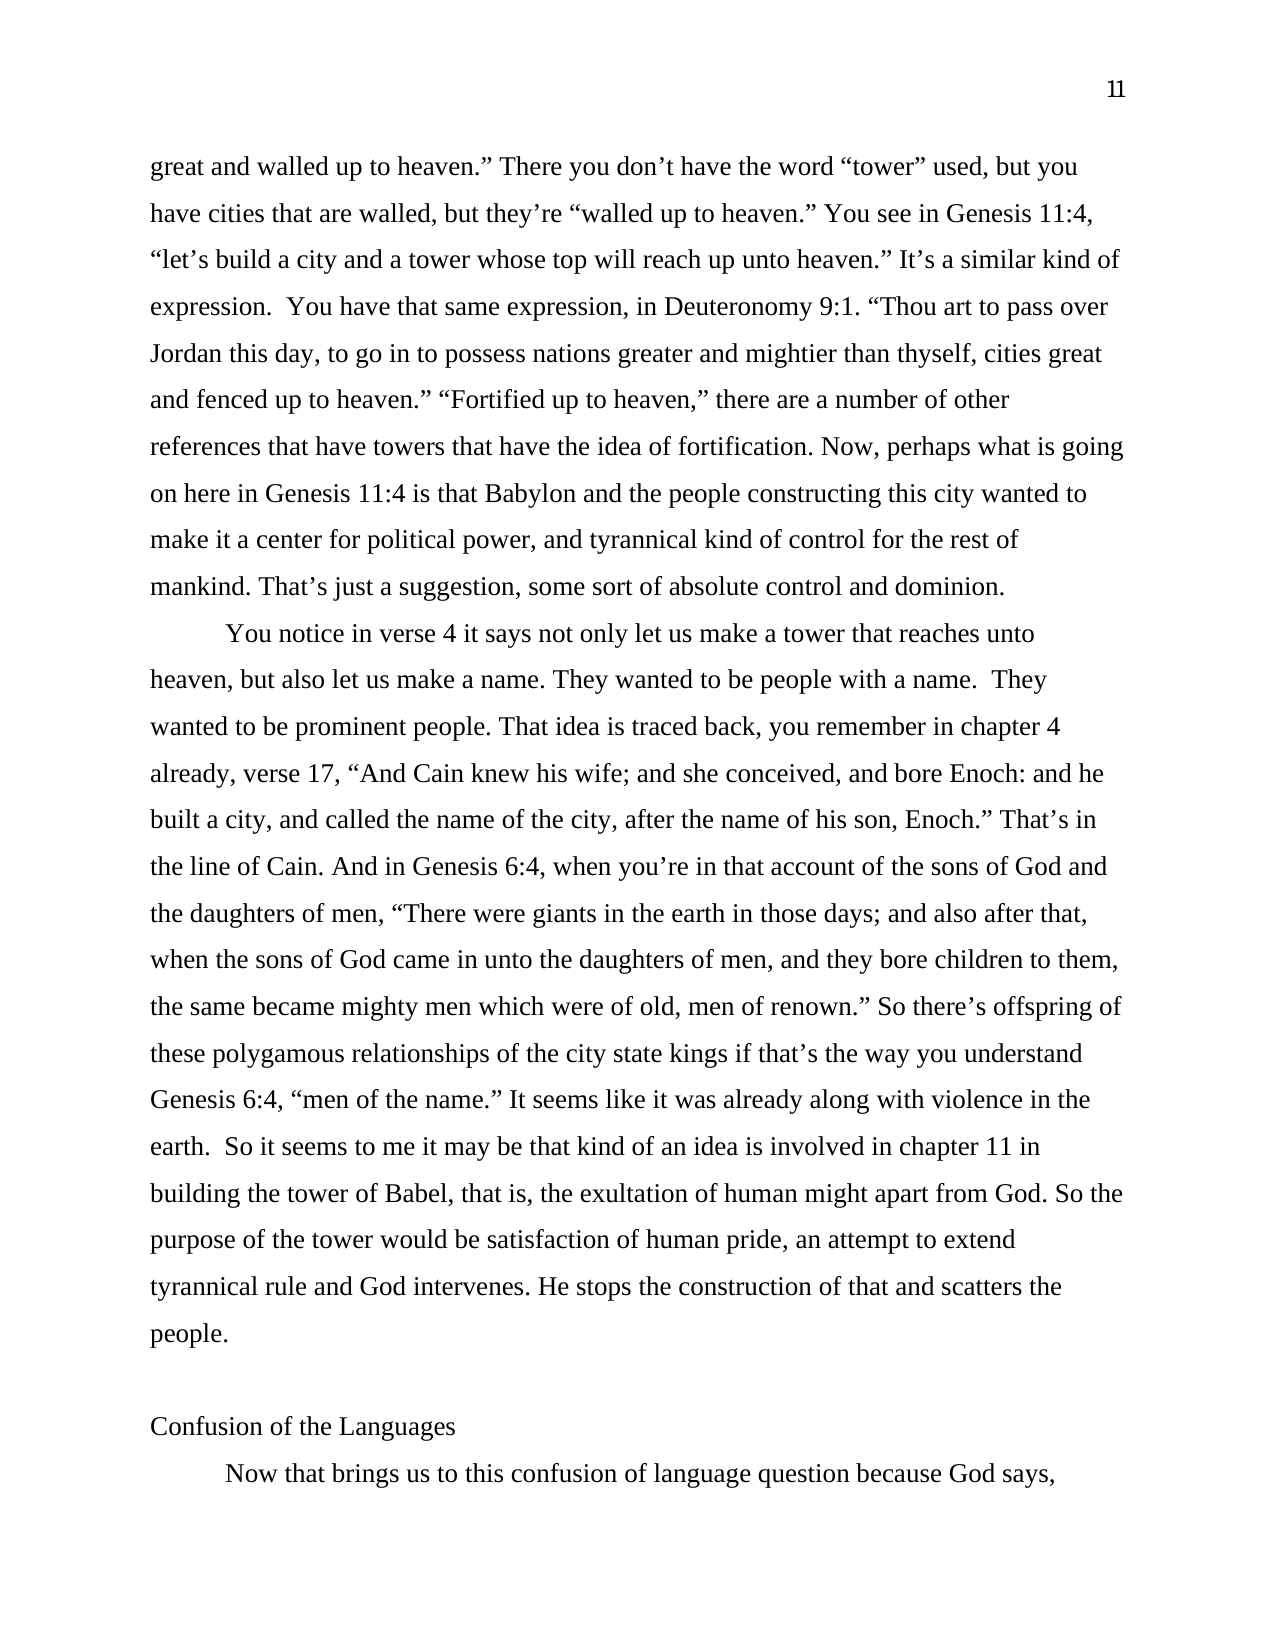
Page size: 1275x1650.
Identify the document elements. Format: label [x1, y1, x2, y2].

text [150, 150, 1125, 1488]
